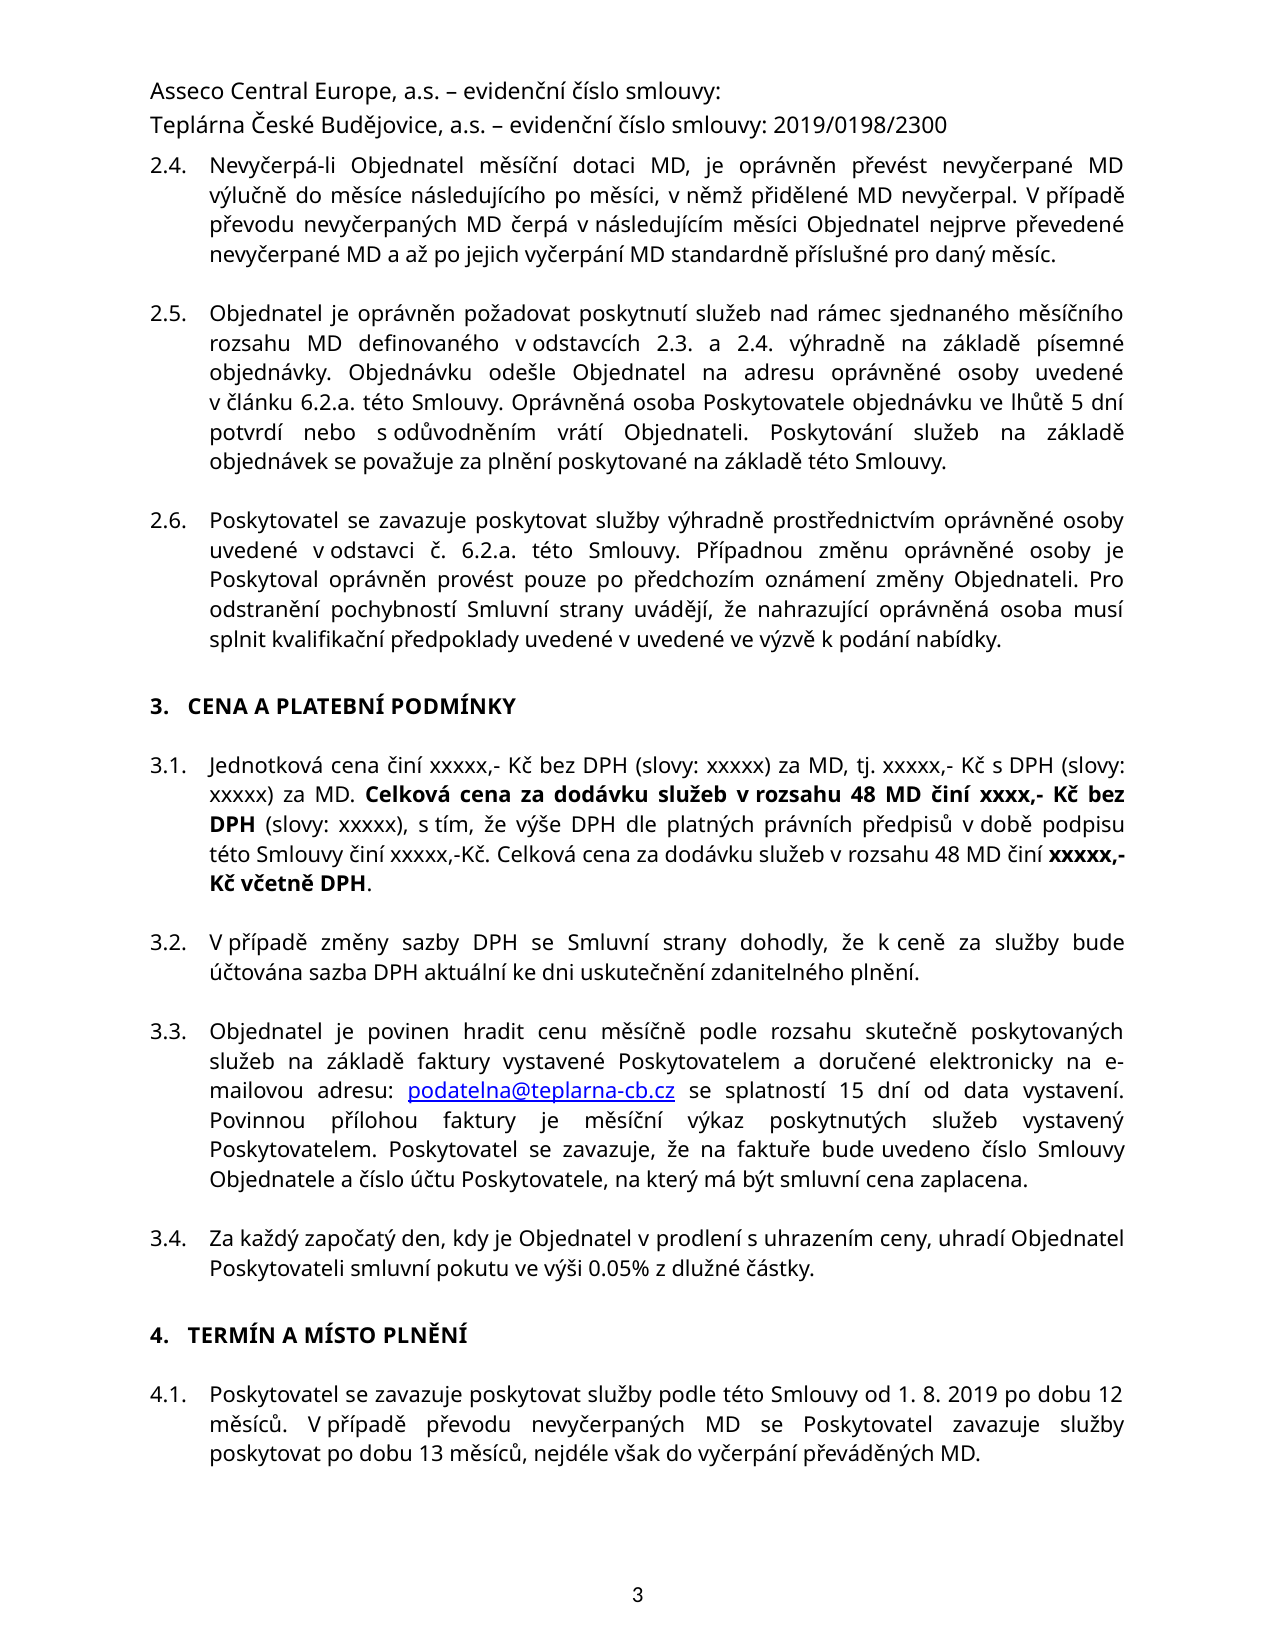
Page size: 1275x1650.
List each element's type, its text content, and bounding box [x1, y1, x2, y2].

text Poskytovatel se zavazuje poskytovat služby výhradně prostřednictvím oprávněné osoby uvedené v odstavci č. 6.2.a. této Smlouvy. Případnou změnu oprávněné osoby je Poskytoval oprávněn provést pouze po předchozím oznámení změny Objednateli. Pro odstranění pochybností Smluvní strany uvádějí, že nahrazující oprávněná osoba musí splnit kvalifikační předpoklady uvedené v uvedené ve výzvě k podání nabídky. [150, 505, 1125, 653]
text Cena a platební podmínky [150, 690, 1125, 720]
text termín a místo plnění [150, 1319, 1125, 1349]
text Poskytovatel se zavazuje poskytovat služby podle této Smlouvy od 1. 8. 2019 po dobu 12 měsíců. V případě převodu nevyčerpaných MD se Poskytovatel zavazuje služby poskytovat po dobu 13 měsíců, nejdéle však do vyčerpání převáděných MD. [150, 1379, 1125, 1467]
text Nevyčerpá-li Objednatel měsíční dotaci MD, je oprávněn převést nevyčerpané MD výlučně do měsíce následujícího po měsíci, v němž přidělené MD nevyčerpal. V případě převodu nevyčerpaných MD čerpá v následujícím měsíci Objednatel nejprve převedené nevyčerpané MD a až po jejich vyčerpání MD standardně příslušné pro daný měsíc. [150, 150, 1125, 268]
text Objednatel je oprávněn požadovat poskytnutí služeb nad rámec sjednaného měsíčního rozsahu MD definovaného v odstavcích 2.3. a 2.4. výhradně na základě písemné objednávky. Objednávku odešle Objednatel na adresu oprávněné osoby uvedené v článku 6.2.a. této Smlouvy. Oprávněná osoba Poskytovatele objednávku ve lhůtě 5 dní potvrdí nebo s odůvodněním vrátí Objednateli. Poskytování služeb na základě objednávek se považuje za plnění poskytované na základě této Smlouvy. [150, 298, 1125, 475]
text Jednotková cena činí xxxxx,- Kč bez DPH (slovy: xxxxx) za MD, tj. xxxxx,- Kč s DPH (slovy: xxxxx) za MD. Celková cena za dodávku služeb v rozsahu 48 MD činí xxxx,- Kč bez DPH (slovy: xxxxx), s tím, že výše DPH dle platných právních předpisů v době podpisu této Smlouvy činí xxxxx,-Kč. Celková cena za dodávku služeb v rozsahu 48 MD činí xxxxx,- Kč včetně DPH. [150, 749, 1125, 897]
text V případě změny sazby DPH se Smluvní strany dohodly, že k ceně za služby bude účtována sazba DPH aktuální ke dni uskutečnění zdanitelného plnění. [150, 927, 1125, 986]
text Za každý započatý den, kdy je Objednatel v prodlení s uhrazením ceny, uhradí Objednatel Poskytovateli smluvní pokutu ve výši 0.05% z dlužné částky. [150, 1223, 1125, 1282]
text Objednatel je povinen hradit cenu měsíčně podle rozsahu skutečně poskytovaných služeb na základě faktury vystavené Poskytovatelem a doručené elektronicky na e-mailovou adresu: podatelna@teplarna-cb.cz se splatností 15 dní od data vystavení. Povinnou přílohou faktury je měsíční výkaz poskytnutých služeb vystavený Poskytovatelem. Poskytovatel se zavazuje, že na faktuře bude uvedeno číslo Smlouvy Objednatele a číslo účtu Poskytovatele, na který má být smluvní cena zaplacena. [150, 1016, 1125, 1193]
